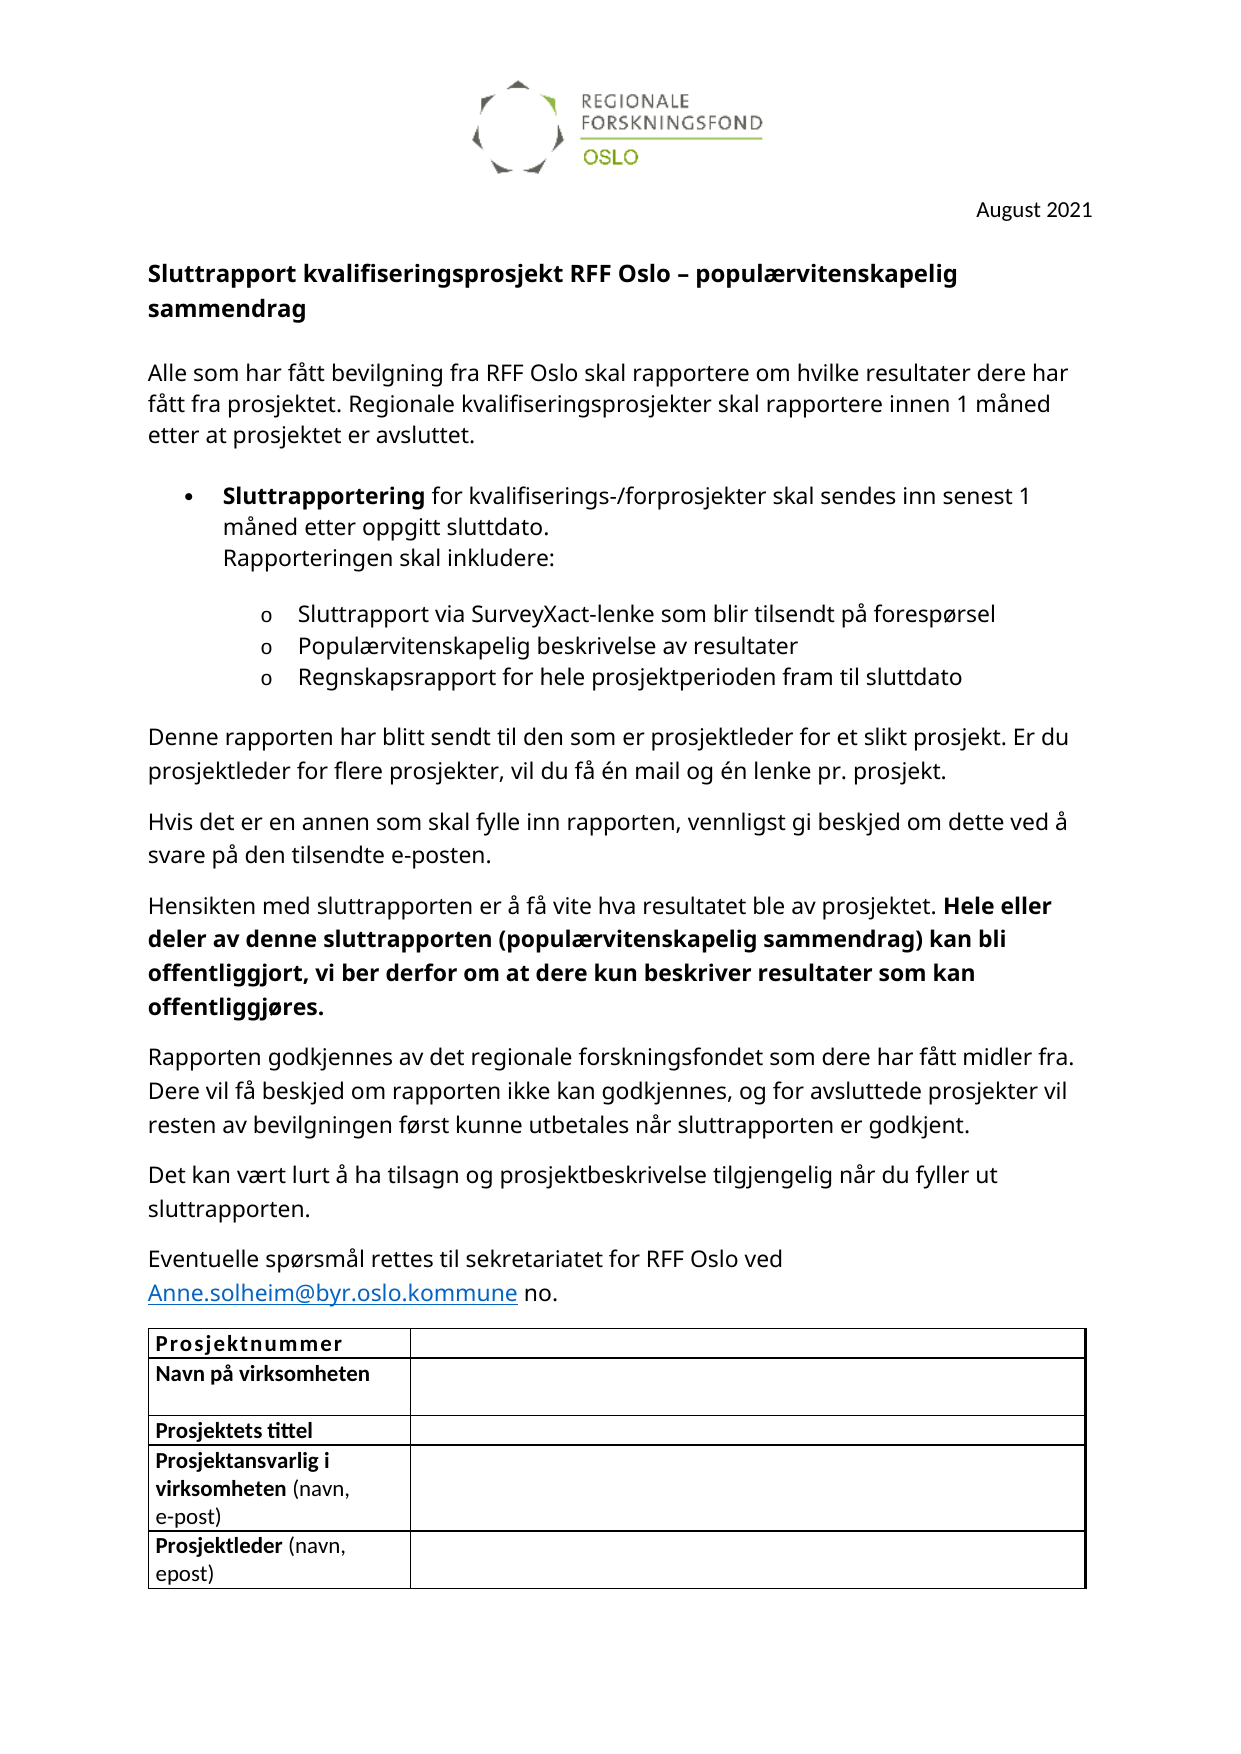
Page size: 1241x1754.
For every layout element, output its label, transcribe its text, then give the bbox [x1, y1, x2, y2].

table_cell Prosjektleder (navn, epost) [149, 1532, 410, 1587]
table_cell [411, 1416, 1084, 1444]
text Rapporten godkjennes av det regionale forskningsfondet som dere har fått midler fra. Dere vil få beskjed om rapporten ikke kan godkjennes, og for avsluttede prosjekter vil resten av bevilgningen først kunne utbetales når sluttrapporten er godkjent. [148, 1041, 1093, 1140]
picture [460, 73, 780, 195]
list Sluttrapport via SurveyXact-lenke som blir tilsendt på forespørsel [260, 598, 1093, 629]
table_header [411, 1329, 1084, 1357]
table_cell [411, 1532, 1084, 1587]
table_header Prosjektnummer [149, 1329, 410, 1357]
text Alle som har fått bevilgning fra RFF Oslo skal rapportere om hvilke resultater dere har fått fra prosjektet. Regionale kvalifiseringsprosjekter skal rapportere innen 1 måned etter at prosjektet er avsluttet. [148, 357, 1093, 450]
table_cell Navn på virksomheten [149, 1359, 410, 1415]
table_cell Prosjektets tittel [149, 1416, 410, 1444]
list Populærvitenskapelig beskrivelse av resultater [260, 629, 1093, 661]
table_cell Prosjektansvarlig i virksomheten (navn, e-post) [149, 1446, 410, 1530]
list Sluttrapportering for kvalifiserings-/forprosjekter skal sendes inn senest 1 måned etter oppgitt sluttdato. Rapporteringen skal inkludere: [185, 479, 1093, 573]
table_cell [411, 1446, 1084, 1530]
list Regnskapsrapport for hele prosjektperioden fram til sluttdato [260, 661, 1093, 692]
text Sluttrapport kvalifiseringsprosjekt RFF Oslo – populærvitenskapelig sammendrag [148, 257, 1093, 325]
text Denne rapporten har blitt sendt til den som er prosjektleder for et slikt prosjekt. Er du prosjektleder for flere prosjekter, vil du få én mail og én lenke pr. prosjekt. [148, 721, 1093, 786]
text Hvis det er en annen som skal fylle inn rapporten, vennligst gi beskjed om dette ved å svare på den tilsendte e-posten. [148, 805, 1093, 870]
table_cell [411, 1359, 1084, 1415]
text Eventuelle spørsmål rettes til sekretariatet for RFF Oslo ved Anne.solheim@byr.oslo.kommune no. [148, 1243, 1093, 1308]
text Det kan vært lurt å ha tilsagn og prosjektbeskrivelse tilgjengelig når du fyller ut sluttrapporten. [148, 1159, 1093, 1224]
text Hensikten med sluttrapporten er å få vite hva resultatet ble av prosjektet. Hele eller deler av denne sluttrapporten (populærvitenskapelig sammendrag) kan bli offentliggjort, vi ber derfor om at dere kun beskriver resultater som kan offentliggjøres. [148, 889, 1093, 1022]
